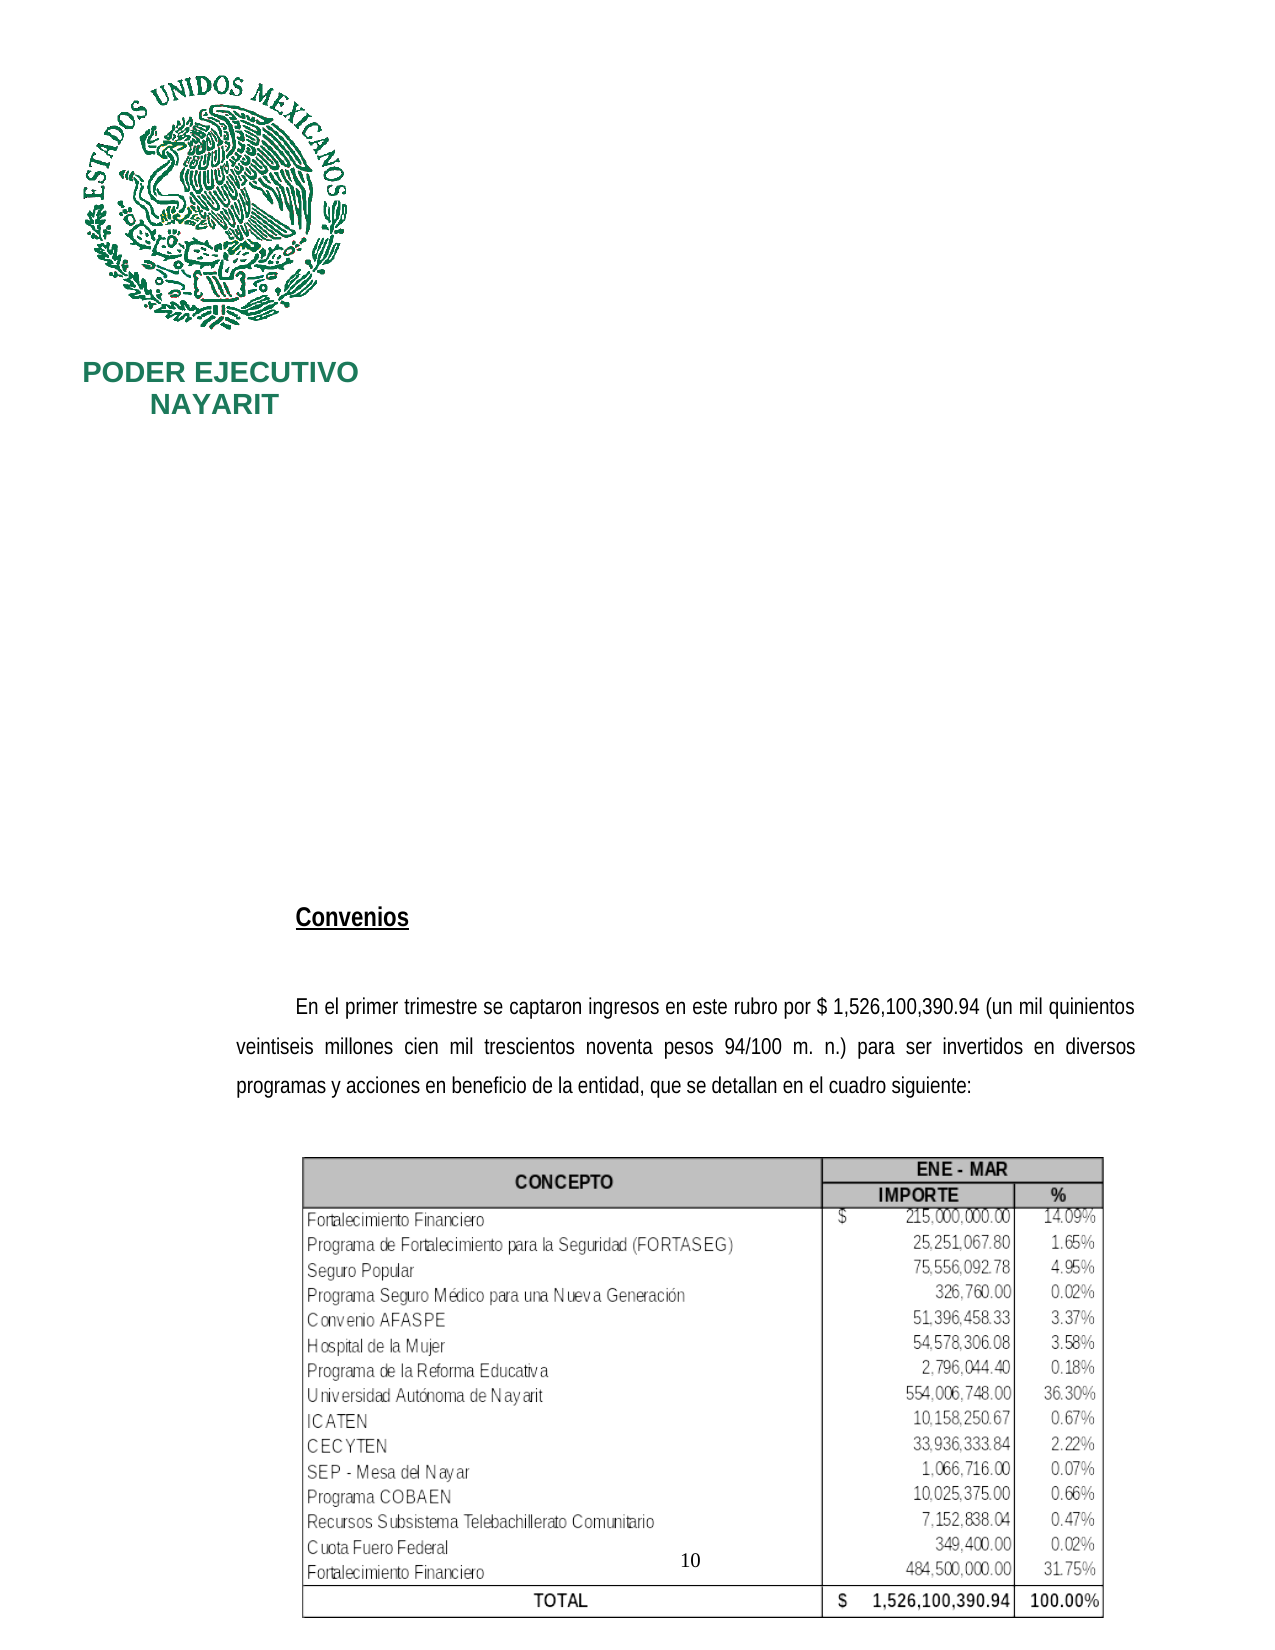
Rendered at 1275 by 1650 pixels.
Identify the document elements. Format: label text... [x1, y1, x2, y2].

text En el primer trimestre se captaron ingresos en este rubro por $ 1,526,100,390.94 (un mil quinientos veintiseis millones cien mil trescientos noventa pesos 94/100 m. n.) para ser invertidos en diversos programas y acciones en beneficio de la entidad, que se detallan en el cuadro siguiente: [236, 993, 1136, 1098]
picture [67, 61, 368, 349]
text Convenios [236, 901, 1136, 932]
